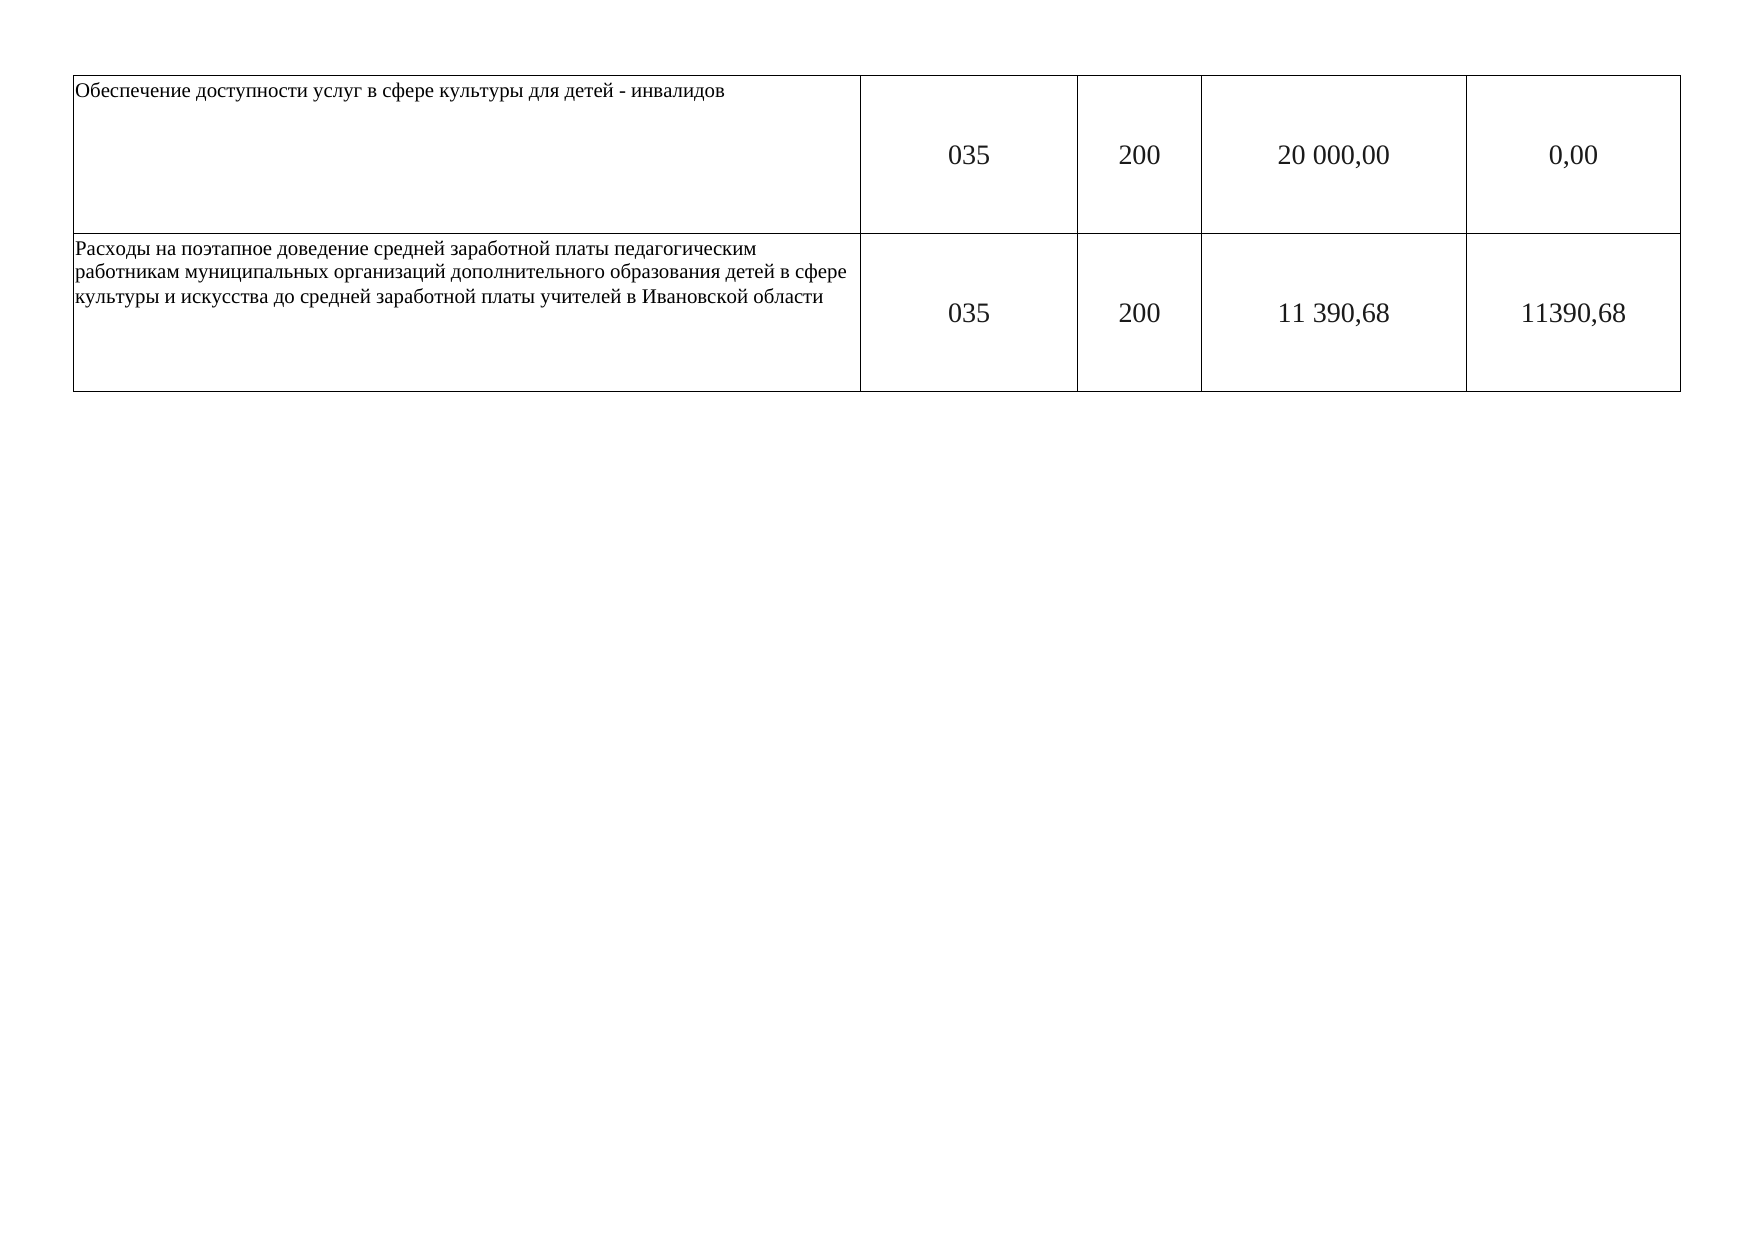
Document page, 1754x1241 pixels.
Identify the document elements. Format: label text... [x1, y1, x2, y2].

table_cell 11 390,68 [1202, 234, 1466, 391]
table_cell 200 [1078, 234, 1201, 391]
table_cell 035 [861, 76, 1077, 233]
table_cell 035 [861, 234, 1077, 391]
table_cell 0,00 [1467, 76, 1680, 233]
table_cell Обеспечение доступности услуг в сфере культуры для детей - инвалидов [74, 76, 860, 233]
table_cell 11390,68 [1467, 234, 1680, 391]
table_cell Расходы на поэтапное доведение средней заработной платы педагогическим работникам муниципальных организаций дополнительного образования детей в сфере культуры и искусства до средней заработной платы учителей в Ивановской области [74, 234, 860, 391]
table_cell 200 [1078, 76, 1201, 233]
table_cell 20 000,00 [1202, 76, 1466, 233]
